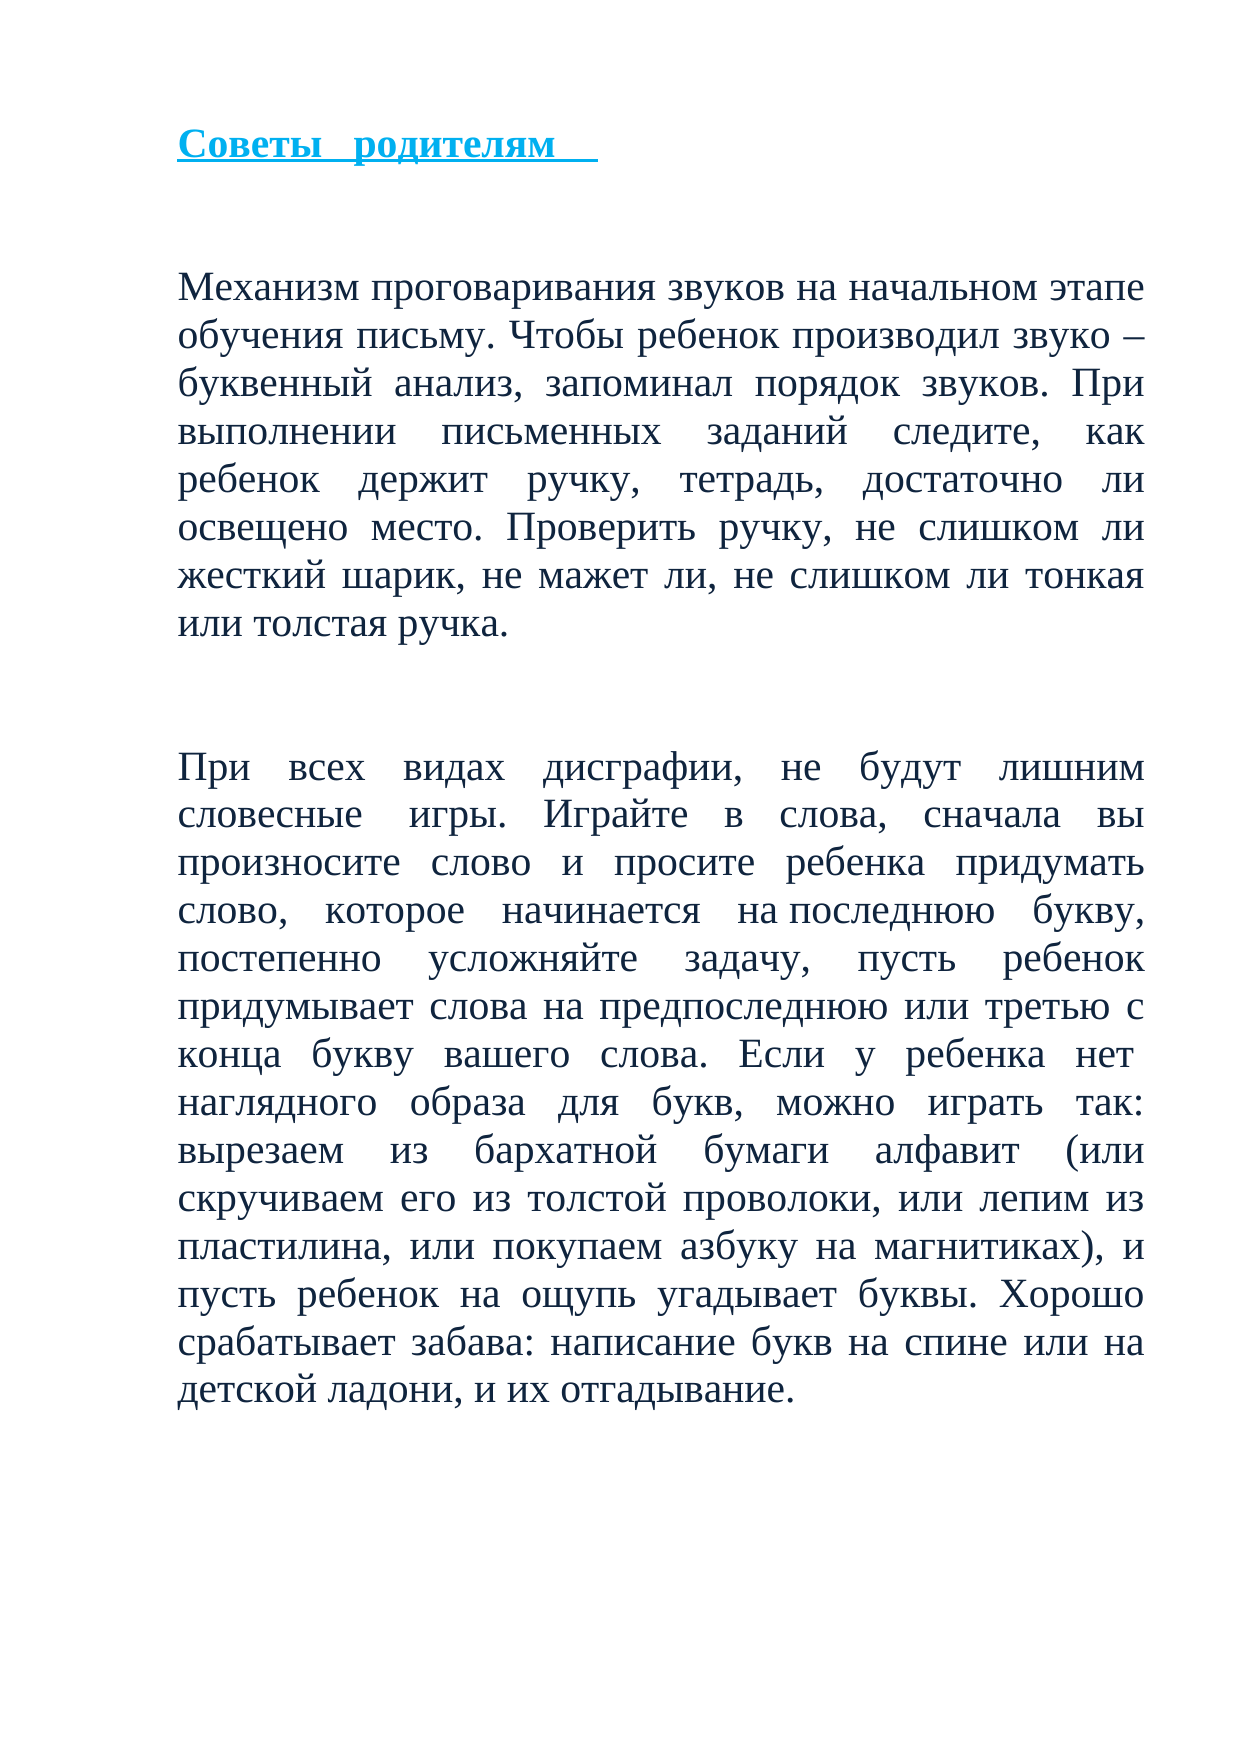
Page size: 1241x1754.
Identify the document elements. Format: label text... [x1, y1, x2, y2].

text При всех видах дисграфии, не будут лишним словесные игры. Играйте в слова, сначала вы произносите слово и просите ребенка придумать слово, которое начинается на последнюю букву, постепенно усложняйте задачу, пусть ребенок придумывает слова на предпоследнюю или третью с конца букву вашего слова. Если у ребенка нет наглядного образа для букв, можно играть так: вырезаем из бархатной бумаги алфавит (или скручиваем его из толстой проволоки, или лепим из пластилина, или покупаем азбуку на магнитиках), и пусть ребенок на ощупь угадывает буквы. Хорошо срабатывает забава: написание букв на спине или на детской ладони, и их отгадывание. [177, 741, 1145, 1412]
text Механизм проговаривания звуков на начальном этапе обучения письму. Чтобы ребенок производил звуко – буквенный анализ, запоминал порядок звуков. При выполнении письменных заданий следите, как ребенок держит ручку, тетрадь, достаточно ли освещено место. Проверить ручку, не слишком ли жесткий шарик, не мажет ли, не слишком ли тонкая или толстая ручка. [177, 262, 1145, 645]
text Советы родителям [177, 118, 1145, 166]
